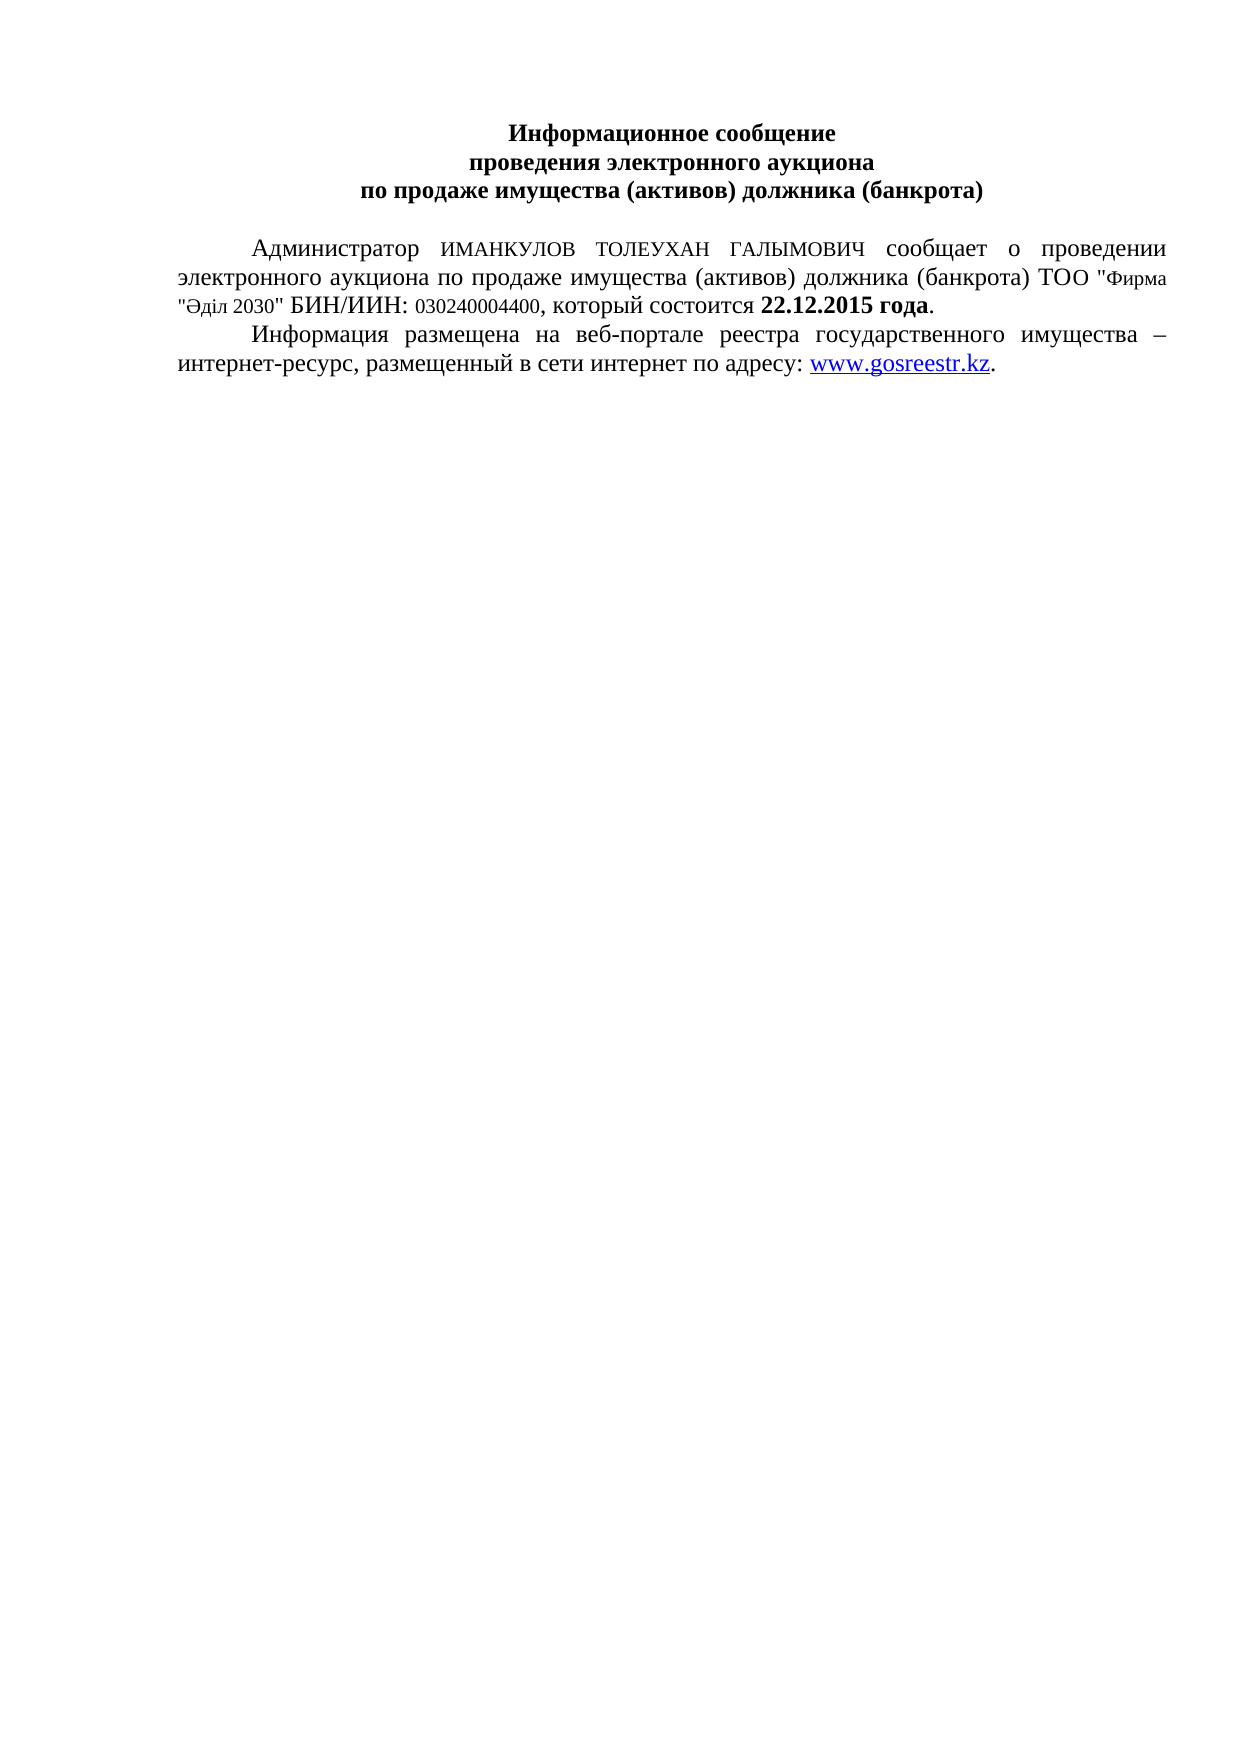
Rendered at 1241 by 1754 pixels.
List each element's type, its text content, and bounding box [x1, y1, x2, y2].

text Информационное сообщение [177, 118, 1167, 147]
text Администратор ИМАНКУЛОВ ТОЛЕУХАН ГАЛЫМОВИЧ сообщает о проведении электронного аукциона по продаже имущества (активов) должника (банкрота) ТОО "Фирма "Әділ 2030" БИН/ИИН: 030240004400, который состоится 22.12.2015 года. [177, 233, 1167, 319]
text Информация размещена на веб-портале реестра государственного имущества – интернет-ресурс, размещенный в сети интернет по адресу: www.gosreestr.kz. [177, 319, 1167, 377]
text по продаже имущества (активов) должника (банкрота) [177, 176, 1167, 204]
text проведения электронного аукциона [177, 147, 1167, 176]
